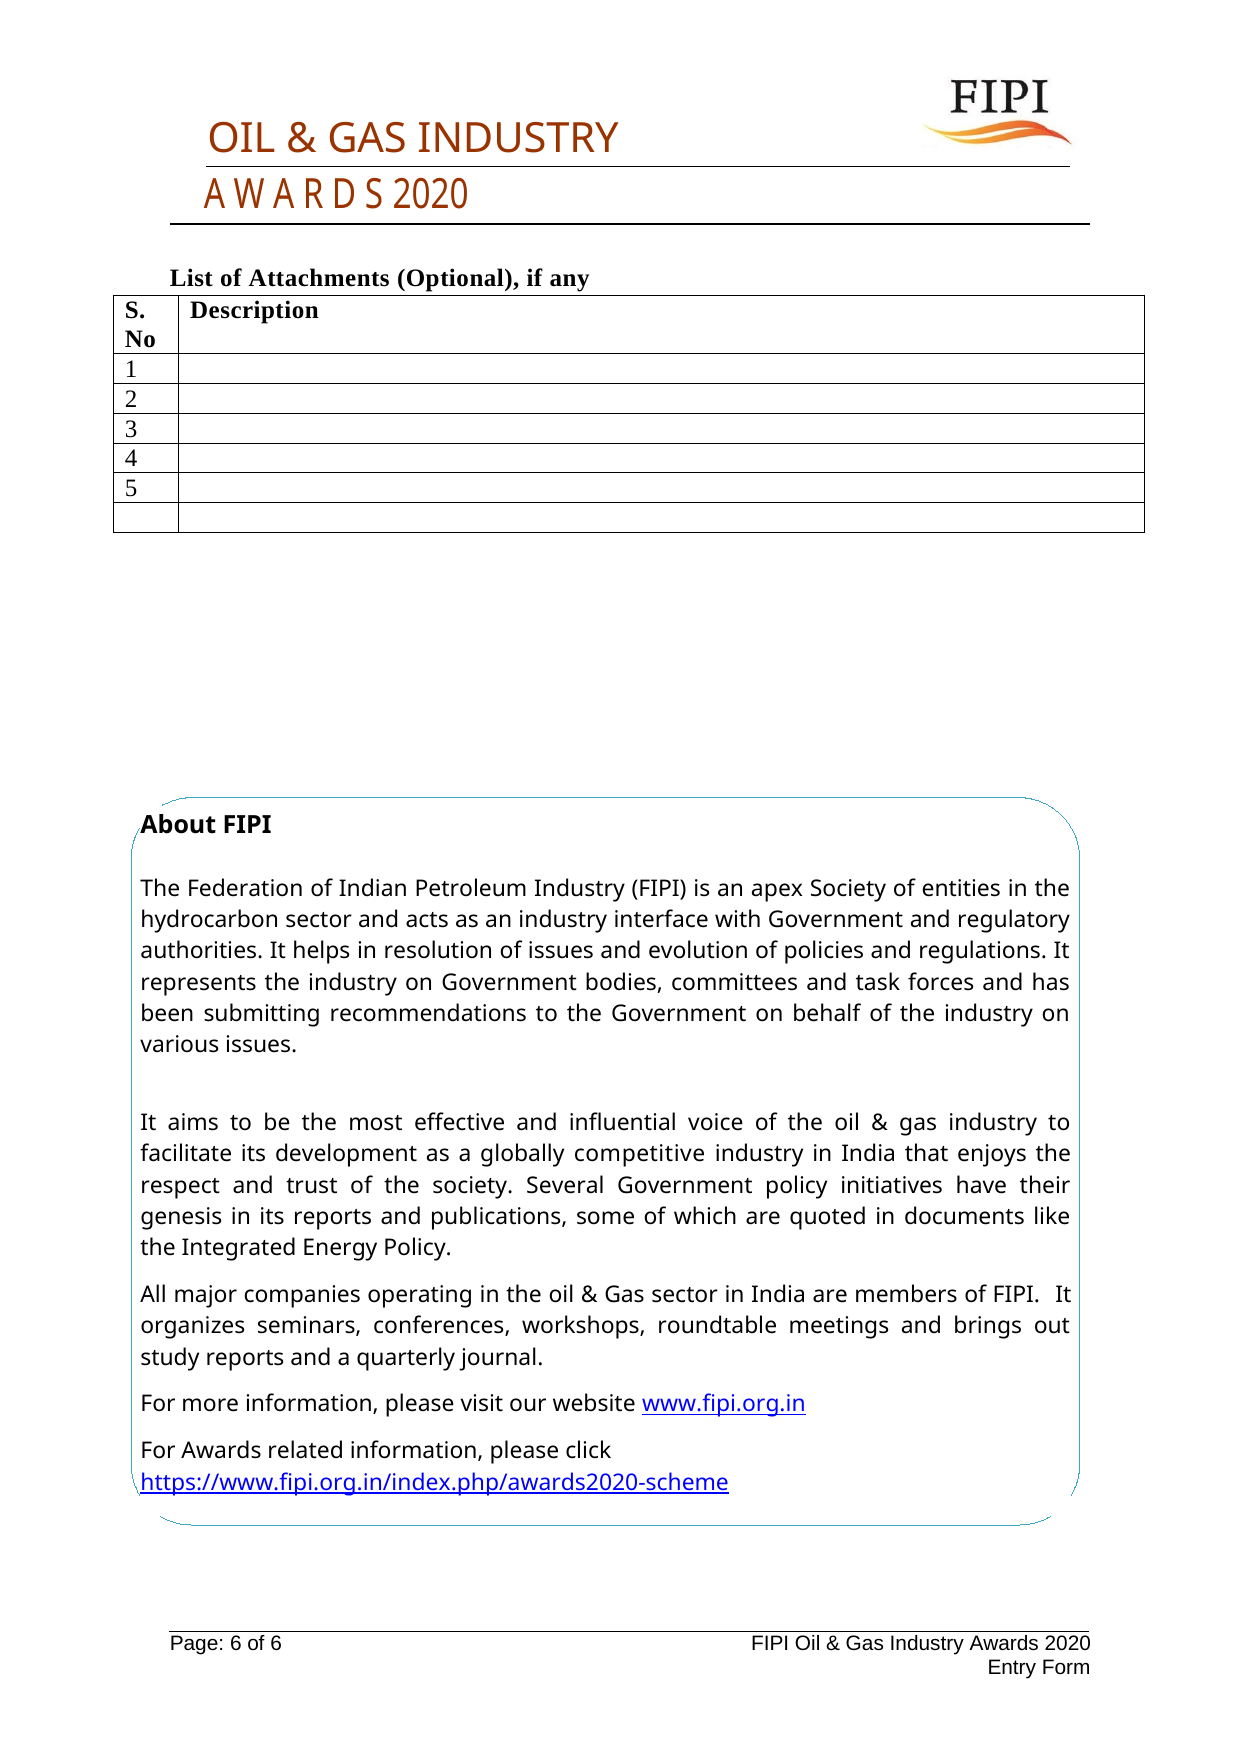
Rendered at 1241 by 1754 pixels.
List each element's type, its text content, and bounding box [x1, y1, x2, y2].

table_cell 2 [114, 384, 178, 413]
table_cell [179, 473, 1144, 502]
table_cell [114, 503, 178, 532]
table_cell 4 [114, 444, 178, 472]
text List of Attachments (Optional), if any [169, 253, 1090, 294]
table_cell 5 [114, 473, 178, 502]
table_cell 1 [114, 354, 178, 383]
table_header Description [179, 296, 1144, 353]
table_cell [179, 414, 1144, 442]
table_cell [179, 503, 1144, 532]
table_header S. No [114, 296, 178, 353]
table_cell [179, 444, 1144, 472]
picture [919, 75, 1078, 152]
table_cell 3 [114, 414, 178, 442]
table_cell [179, 354, 1144, 383]
table_cell [179, 384, 1144, 413]
